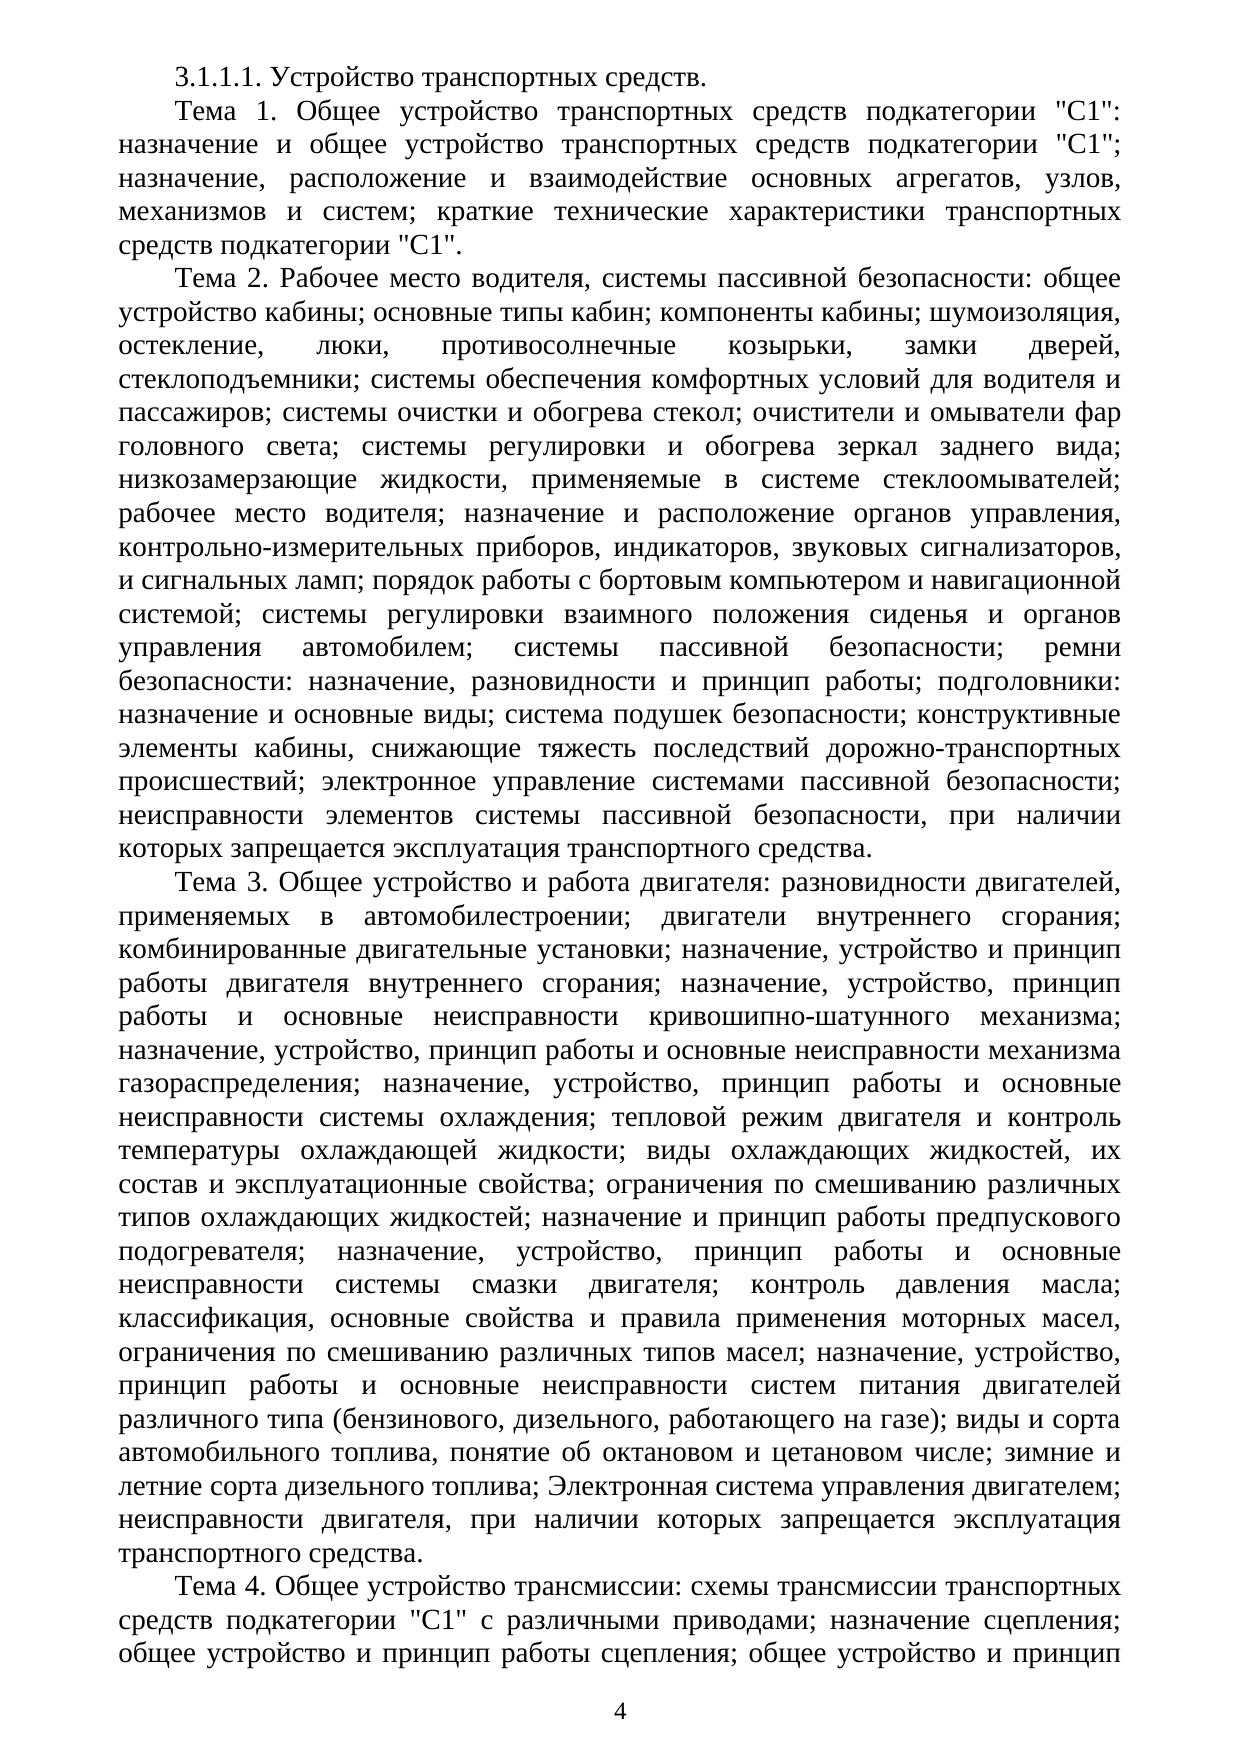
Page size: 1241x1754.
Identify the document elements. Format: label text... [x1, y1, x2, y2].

text Тема 1. Общее устройство транспортных средств подкатегории "C1": назначение и общее устройство транспортных средств подкатегории "C1"; назначение, расположение и взаимодействие основных агрегатов, узлов, механизмов и систем; краткие технические характеристики транспортных средств подкатегории "C1". [118, 93, 1122, 260]
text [118, 1568, 1122, 1669]
text 3.1.1.1. Устройство транспортных средств. [118, 59, 1122, 93]
text Тема 2. Рабочее место водителя, системы пассивной безопасности: общее устройство кабины; основные типы кабин; компоненты кабины; шумоизоляция, остекление, люки, противосолнечные козырьки, замки дверей, стеклоподъемники; системы обеспечения комфортных условий для водителя и пассажиров; системы очистки и обогрева стекол; очистители и омыватели фар головного света; системы регулировки и обогрева зеркал заднего вида; низкозамерзающие жидкости, применяемые в системе стеклоомывателей; рабочее место водителя; назначение и расположение органов управления, контрольно-измерительных приборов, индикаторов, звуковых сигнализаторов, и сигнальных ламп; порядок работы с бортовым компьютером и навигационной системой; системы регулировки взаимного положения сиденья и органов управления автомобилем; системы пассивной безопасности; ремни безопасности: назначение, разновидности и принцип работы; подголовники: назначение и основные виды; система подушек безопасности; конструктивные элементы кабины, снижающие тяжесть последствий дорожно-транспортных происшествий; электронное управление системами пассивной безопасности; неисправности элементов системы пассивной безопасности, при наличии которых запрещается эксплуатация транспортного средства. [118, 260, 1122, 864]
text Тема 3. Общее устройство и работа двигателя: разновидности двигателей, применяемых в автомобилестроении; двигатели внутреннего сгорания; комбинированные двигательные установки; назначение, устройство и принцип работы двигателя внутреннего сгорания; назначение, устройство, принцип работы и основные неисправности кривошипно-шатунного механизма; назначение, устройство, принцип работы и основные неисправности механизма газораспределения; назначение, устройство, принцип работы и основные неисправности системы охлаждения; тепловой режим двигателя и контроль температуры охлаждающей жидкости; виды охлаждающих жидкостей, их состав и эксплуатационные свойства; ограничения по смешиванию различных типов охлаждающих жидкостей; назначение и принцип работы предпускового подогревателя; назначение, устройство, принцип работы и основные неисправности системы смазки двигателя; контроль давления масла; классификация, основные свойства и правила применения моторных масел, ограничения по смешиванию различных типов масел; назначение, устройство, принцип работы и основные неисправности систем питания двигателей различного типа (бензинового, дизельного, работающего на газе); виды и сорта автомобильного топлива, понятие об октановом и цетановом числе; зимние и летние сорта дизельного топлива; Электронная система управления двигателем; неисправности двигателя, при наличии которых запрещается эксплуатация транспортного средства. [118, 864, 1122, 1568]
